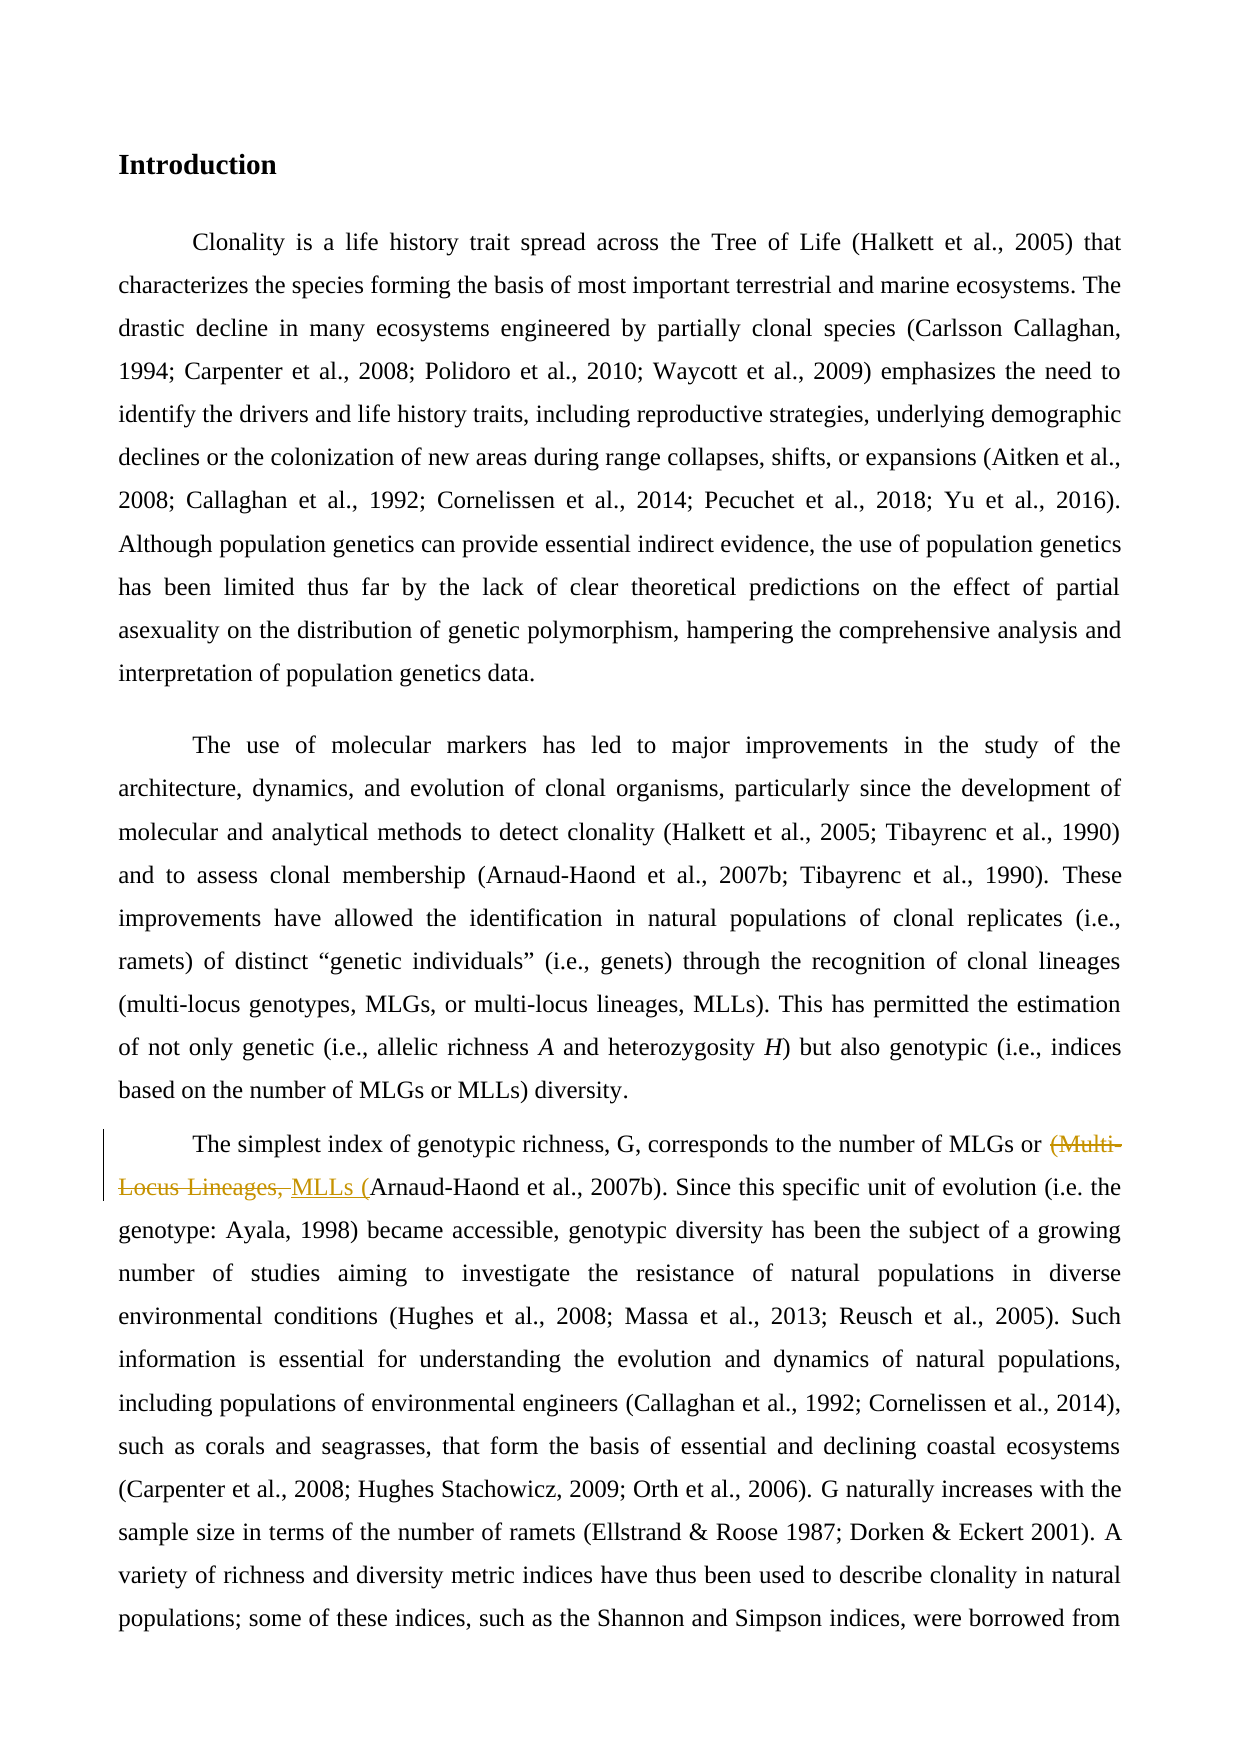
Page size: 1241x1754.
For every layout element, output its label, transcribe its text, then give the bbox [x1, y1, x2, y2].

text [118, 1129, 1122, 1632]
text Introduction [118, 147, 1122, 181]
text Clonality is a life history trait spread across the Tree of Life (Halkett et al., 2005) that characterizes the species forming the basis of most important terrestrial and marine ecosystems. The drastic decline in many ecosystems engineered by partially clonal species (Carlsson Callaghan, 1994; Carpenter et al., 2008; Polidoro et al., 2010; Waycott et al., 2009) emphasizes the need to identify the drivers and life history traits, including reproductive strategies, underlying demographic declines or the colonization of new areas during range collapses, shifts, or expansions (Aitken et al., 2008; Callaghan et al., 1992; Cornelissen et al., 2014; Pecuchet et al., 2018; Yu et al., 2016). Although population genetics can provide essential indirect evidence, the use of population genetics has been limited thus far by the lack of clear theoretical predictions on the effect of partial asexuality on the distribution of genetic polymorphism, hampering the comprehensive analysis and interpretation of population genetics data. [118, 227, 1122, 687]
text The use of molecular markers has led to major improvements in the study of the architecture, dynamics, and evolution of clonal organisms, particularly since the development of molecular and analytical methods to detect clonality (Halkett et al., 2005; Tibayrenc et al., 1990) and to assess clonal membership (Arnaud-Haond et al., 2007b; Tibayrenc et al., 1990). These improvements have allowed the identification in natural populations of clonal replicates (i.e., ramets) of distinct “genetic individuals” (i.e., genets) through the recognition of clonal lineages (multi-locus genotypes, MLGs, or multi-locus lineages, MLLs). This has permitted the estimation of not only genetic (i.e., allelic richness A and heterozygosity H) but also genotypic (i.e., indices based on the number of MLGs or MLLs) diversity. [118, 730, 1122, 1104]
